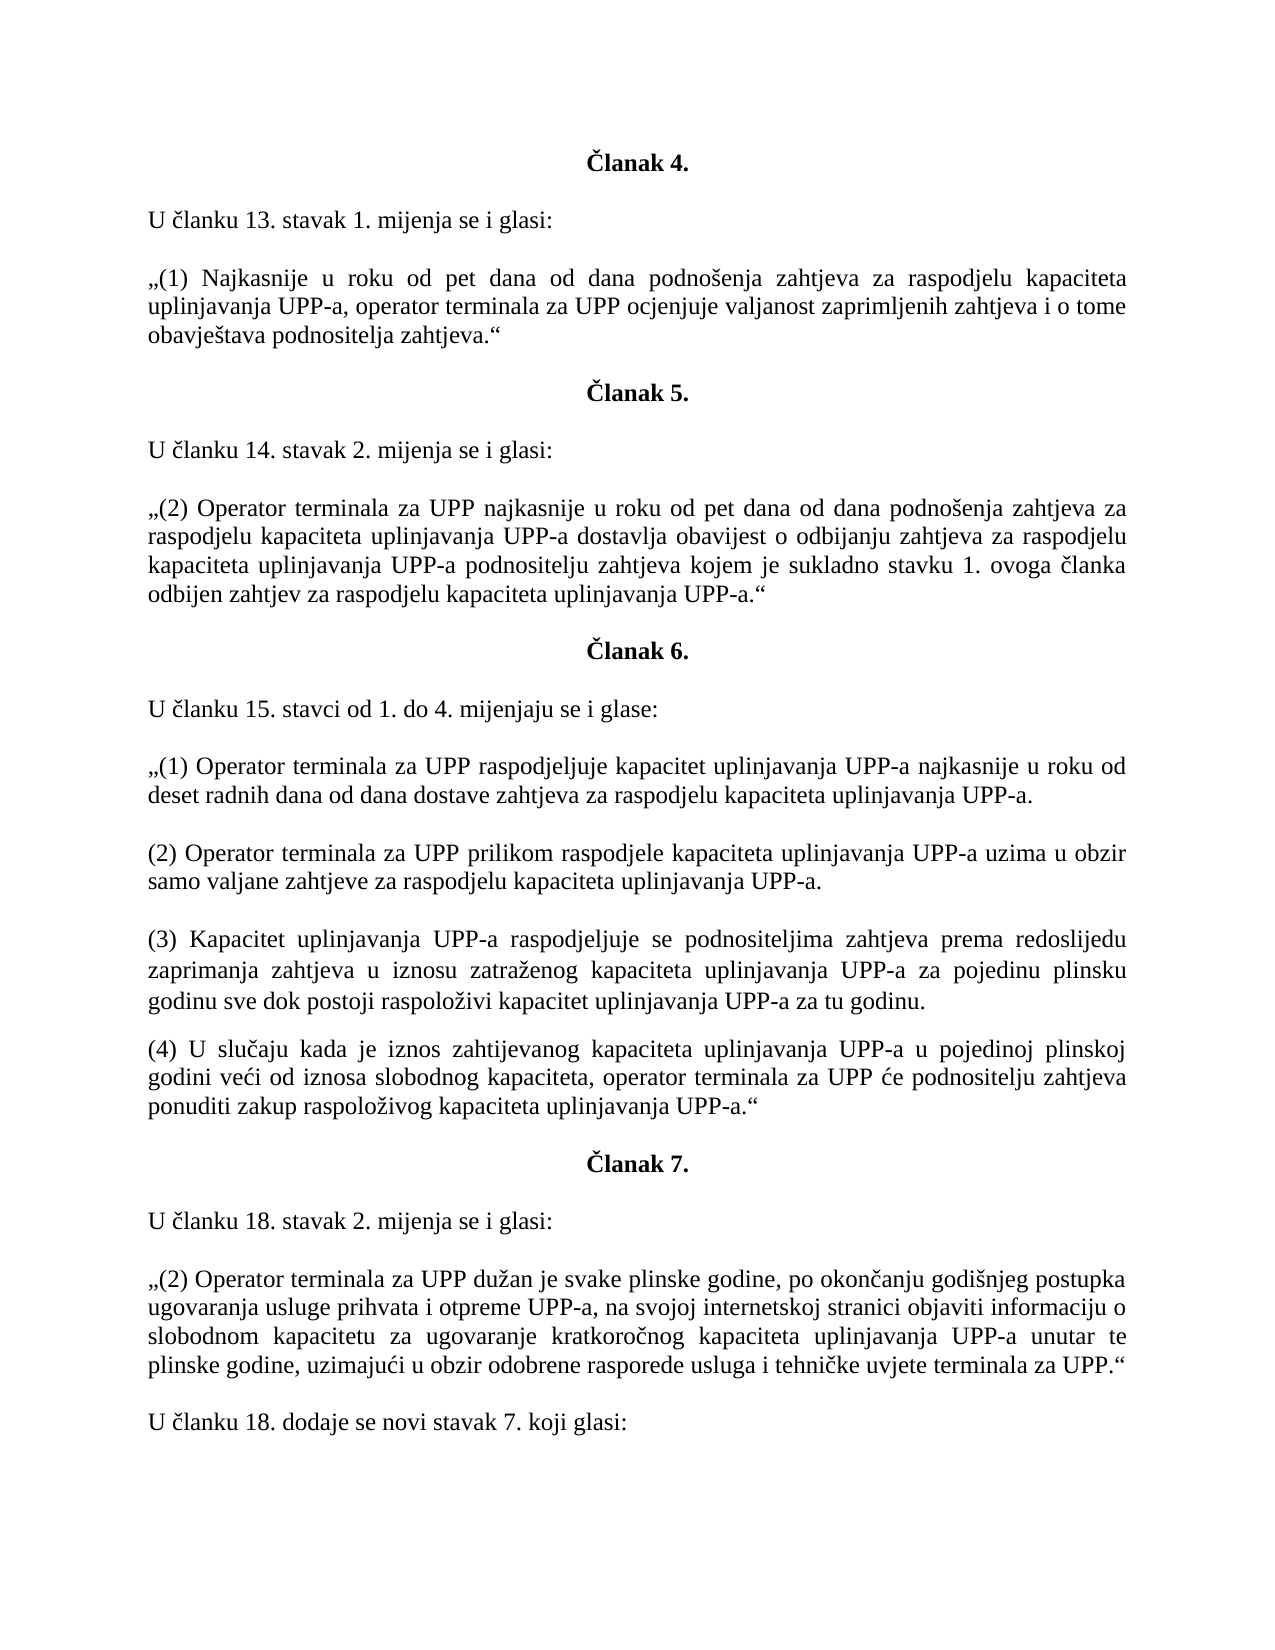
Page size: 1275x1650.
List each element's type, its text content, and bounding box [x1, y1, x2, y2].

text U članku 14. stavak 2. mijenja se i glasi: [148, 435, 1127, 464]
text Članak 5. [148, 378, 1127, 406]
text „(2) Operator terminala za UPP najkasnije u roku od pet dana od dana podnošenja zahtjeva za raspodjelu kapaciteta uplinjavanja UPP-a dostavlja obavijest o odbijanju zahtjeva za raspodjelu kapaciteta uplinjavanja UPP-a podnositelju zahtjeva kojem je sukladno stavku 1. ovoga članka odbijen zahtjev za raspodjelu kapaciteta uplinjavanja UPP-a.“ [148, 493, 1127, 608]
text Članak 6. [148, 636, 1127, 665]
text „(1) Operator terminala za UPP raspodjeljuje kapacitet uplinjavanja UPP-a najkasnije u roku od deset radnih dana od dana dostave zahtjeva za raspodjelu kapaciteta uplinjavanja UPP-a. [148, 751, 1127, 809]
text Članak 4. [148, 148, 1127, 176]
text (3) Kapacitet uplinjavanja UPP-a raspodjeljuje se podnositeljima zahtjeva prema redoslijedu zaprimanja zahtjeva u iznosu zatraženog kapaciteta uplinjavanja UPP-a za pojedinu plinsku godinu sve dok postoji raspoloživi kapacitet uplinjavanja UPP-a za tu godinu. [148, 924, 1127, 1015]
text U članku 15. stavci od 1. do 4. mijenjaju se i glase: [148, 694, 1127, 723]
text U članku 13. stavak 1. mijenja se i glasi: [148, 205, 1127, 234]
text „(2) Operator terminala za UPP dužan je svake plinske godine, po okončanju godišnjeg postupka ugovaranja usluge prihvata i otpreme UPP-a, na svojoj internetskoj stranici objaviti informaciju o slobodnom kapacitetu za ugovaranje kratkoročnog kapaciteta uplinjavanja UPP-a unutar te plinske godine, uzimajući u obzir odobrene rasporede usluga i tehničke uvjete terminala za UPP.“ [148, 1264, 1127, 1379]
text U članku 18. stavak 2. mijenja se i glasi: [148, 1206, 1127, 1235]
text U članku 18. dodaje se novi stavak 7. koji glasi: [148, 1407, 1127, 1436]
text (2) Operator terminala za UPP prilikom raspodjele kapaciteta uplinjavanja UPP-a uzima u obzir samo valjane zahtjeve za raspodjelu kapaciteta uplinjavanja UPP-a. [148, 838, 1127, 895]
text (4) U slučaju kada je iznos zahtijevanog kapaciteta uplinjavanja UPP-a u pojedinoj plinskoj godini veći od iznosa slobodnog kapaciteta, operator terminala za UPP će podnositelju zahtjeva ponuditi zakup raspoloživog kapaciteta uplinjavanja UPP-a.“ [148, 1034, 1127, 1120]
text „(1) Najkasnije u roku od pet dana od dana podnošenja zahtjeva za raspodjelu kapaciteta uplinjavanja UPP-a, operator terminala za UPP ocjenjuje valjanost zaprimljenih zahtjeva i o tome obavještava podnositelja zahtjeva.“ [148, 263, 1127, 349]
text Članak 7. [148, 1149, 1127, 1177]
